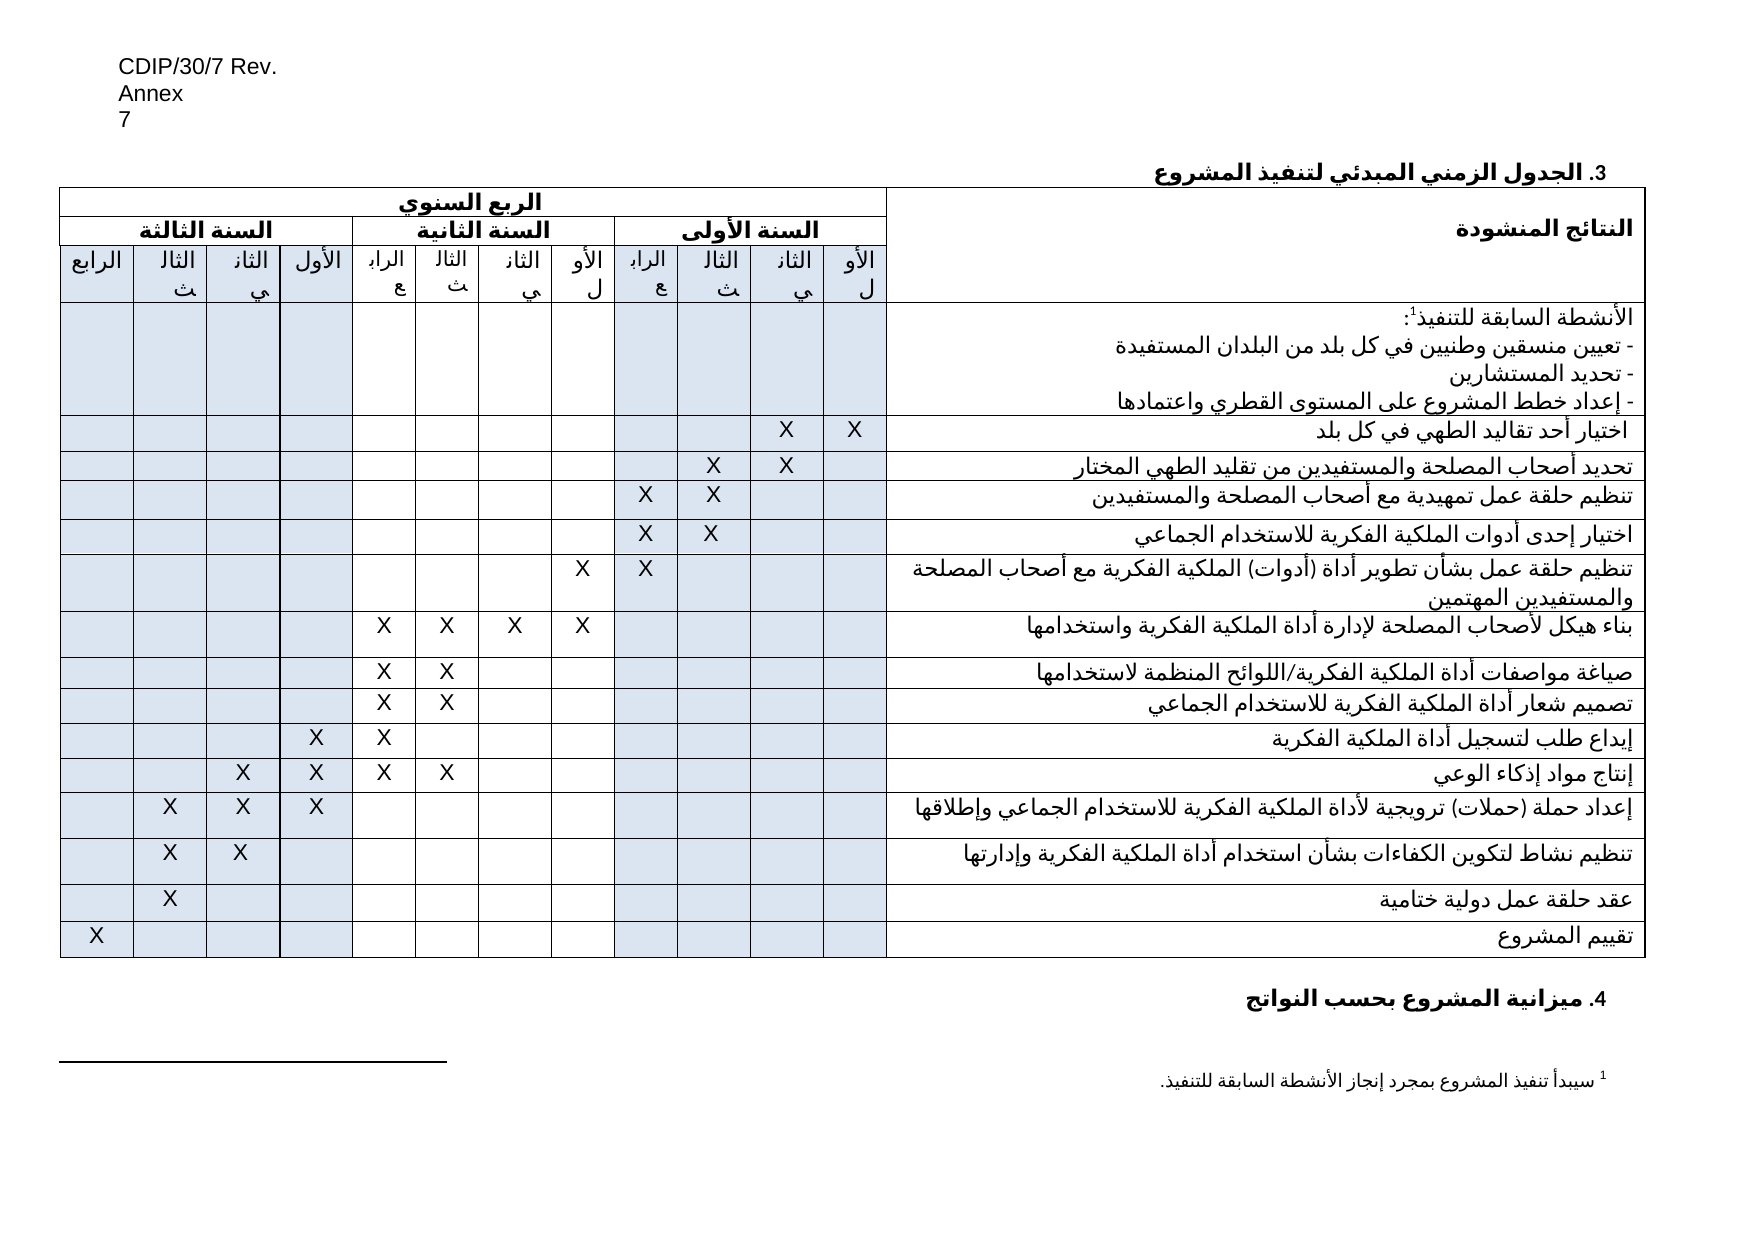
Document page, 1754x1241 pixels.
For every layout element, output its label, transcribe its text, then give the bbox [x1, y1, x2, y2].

table_cell [615, 759, 677, 792]
table_cell [281, 689, 352, 723]
table_cell X [281, 793, 352, 838]
table_cell X [207, 759, 279, 792]
table_cell [207, 922, 279, 957]
table_cell [479, 689, 551, 723]
table_cell X [134, 885, 206, 921]
table_cell تنظيم نشاط لتكوين الكفاءات بشأن استخدام أداة الملكية الفكرية وإدارتها [887, 839, 1644, 884]
table_cell [416, 303, 478, 415]
table_cell X [281, 759, 352, 792]
table_cell الأول [552, 246, 614, 302]
table_cell الثاني [479, 246, 551, 302]
table_cell [751, 555, 823, 611]
table_cell X [751, 452, 823, 480]
table_cell [134, 759, 206, 792]
table_cell [61, 839, 133, 884]
table_cell X [615, 520, 677, 553]
table_cell الأول [281, 246, 352, 302]
table_cell [61, 520, 133, 553]
table_cell تصميم شعار أداة الملكية الفكرية للاستخدام الجماعي [887, 689, 1644, 723]
table_cell [824, 481, 886, 519]
table_cell X [416, 759, 478, 792]
table_cell [751, 612, 823, 657]
table_cell X [134, 839, 206, 884]
table_cell [134, 555, 206, 611]
table_cell [479, 416, 551, 451]
table_cell [353, 520, 415, 553]
table_cell الثالث [134, 246, 206, 302]
table_cell [134, 416, 206, 451]
table_cell [678, 759, 750, 792]
table_cell [281, 658, 352, 688]
table_cell إيداع طلب لتسجيل أداة الملكية الفكرية [887, 724, 1644, 758]
table_cell [61, 612, 133, 657]
table_cell [824, 922, 886, 957]
table_cell [552, 759, 614, 792]
table_cell X [416, 689, 478, 723]
table_cell X [824, 416, 886, 451]
table_cell [751, 793, 823, 838]
table_cell [615, 303, 677, 415]
table_cell X [615, 555, 677, 611]
table_cell [678, 839, 750, 884]
text 4. ميزانية المشروع بحسب النواتج [59, 984, 1606, 1012]
table_cell X [207, 793, 279, 838]
table_cell [353, 555, 415, 611]
table_cell [678, 612, 750, 657]
table_cell [824, 612, 886, 657]
table_cell [824, 689, 886, 723]
table_cell [615, 416, 677, 451]
table_cell [134, 452, 206, 480]
table_cell [61, 885, 133, 921]
table_cell [479, 452, 551, 480]
table_cell [751, 689, 823, 723]
table_cell [416, 724, 478, 758]
table_cell X [678, 481, 750, 519]
table_cell [479, 481, 551, 519]
table_cell [134, 481, 206, 519]
table_cell [552, 658, 614, 688]
table_cell [207, 689, 279, 723]
table_cell [416, 885, 478, 921]
table_cell [479, 658, 551, 688]
table_cell [281, 452, 352, 480]
table_cell X [353, 658, 415, 688]
table_cell [552, 885, 614, 921]
table_cell السنة الأولى [615, 217, 886, 245]
table_cell X [552, 612, 614, 657]
table_cell [134, 724, 206, 758]
table_cell [207, 303, 279, 415]
table_cell [207, 658, 279, 688]
table_cell X [552, 555, 614, 611]
table_cell [281, 839, 352, 884]
table_cell X [353, 689, 415, 723]
table_cell [134, 520, 206, 553]
table_cell [479, 555, 551, 611]
table_cell [615, 793, 677, 838]
table_cell السنة الثالثة [60, 217, 352, 245]
table_cell [678, 555, 750, 611]
table_cell [207, 481, 279, 519]
table_cell [479, 520, 551, 553]
table_cell [615, 452, 677, 480]
table_cell [824, 885, 886, 921]
table_cell الرابع [353, 246, 415, 302]
table_cell [552, 416, 614, 451]
table_cell [615, 689, 677, 723]
table_cell [479, 759, 551, 792]
table_cell [207, 612, 279, 657]
table_cell [678, 658, 750, 688]
table_cell [552, 922, 614, 957]
table_cell [751, 481, 823, 519]
table_cell X [615, 481, 677, 519]
table_cell [751, 759, 823, 792]
table_cell [479, 303, 551, 415]
table_cell [552, 724, 614, 758]
table_cell X [207, 839, 279, 884]
table_cell إنتاج مواد إذكاء الوعي [887, 759, 1644, 792]
table_cell [751, 885, 823, 921]
table_cell X [751, 416, 823, 451]
table_cell [134, 658, 206, 688]
table_cell [824, 303, 886, 415]
table_cell [678, 303, 750, 415]
table_cell اختيار إحدى أدوات الملكية الفكرية للاستخدام الجماعي [887, 520, 1644, 553]
table_cell الأول [824, 246, 886, 302]
table_cell بناء هيكل لأصحاب المصلحة لإدارة أداة الملكية الفكرية واستخدامها [887, 612, 1644, 657]
table_cell [678, 724, 750, 758]
table_cell [281, 303, 352, 415]
table_cell [678, 793, 750, 838]
table_cell [134, 922, 206, 957]
table_cell [353, 303, 415, 415]
table_cell X [353, 759, 415, 792]
table_cell [615, 922, 677, 957]
table_cell الثاني [751, 246, 823, 302]
table_cell [824, 793, 886, 838]
table_cell الرابع [61, 246, 133, 302]
table_cell [61, 759, 133, 792]
table_cell X [416, 612, 478, 657]
table_cell [678, 689, 750, 723]
table_cell [479, 724, 551, 758]
table_cell [353, 922, 415, 957]
table_cell [479, 793, 551, 838]
table_cell [552, 303, 614, 415]
table_header النتائج المنشودة [887, 188, 1644, 302]
table_cell [134, 303, 206, 415]
table_cell [281, 555, 352, 611]
table_cell [479, 885, 551, 921]
table_cell X [61, 922, 133, 957]
table_cell [207, 724, 279, 758]
table_cell X [281, 724, 352, 758]
table_cell [552, 520, 614, 553]
table_cell [824, 555, 886, 611]
table_cell [281, 612, 352, 657]
table_cell [615, 612, 677, 657]
table_cell [615, 658, 677, 688]
table_cell [552, 839, 614, 884]
table_cell عقد حلقة عمل دولية ختامية [887, 885, 1644, 921]
table_cell X [678, 452, 750, 480]
table_cell [479, 839, 551, 884]
table_cell [353, 839, 415, 884]
text 3. الجدول الزمني المبدئي لتنفيذ المشروع [59, 158, 1606, 187]
table_cell [416, 520, 478, 553]
table_cell اختيار أحد تقاليد الطهي في كل بلد [887, 416, 1644, 451]
table_cell [751, 520, 823, 553]
table_cell [416, 416, 478, 451]
table_cell [61, 724, 133, 758]
table_cell [281, 416, 352, 451]
table_cell [824, 839, 886, 884]
table_cell [61, 303, 133, 415]
table_cell [353, 885, 415, 921]
table_cell [552, 793, 614, 838]
table_cell [751, 922, 823, 957]
table_cell [134, 689, 206, 723]
table_cell [416, 481, 478, 519]
table_cell [61, 416, 133, 451]
table_cell X [353, 612, 415, 657]
table_cell [416, 839, 478, 884]
table_cell الأنشطة السابقة للتنفيذ: - تعيين منسقين وطنيين في كل بلد من البلدان المستفيدة - تحديد المستشارين - إعداد خطط المشروع على المستوى القطري واعتمادها [887, 303, 1644, 415]
table_cell [281, 885, 352, 921]
table_cell [751, 303, 823, 415]
table_cell تنظيم حلقة عمل بشأن تطوير أداة (أدوات) الملكية الفكرية مع أصحاب المصلحة والمستفيدين المهتمين [887, 555, 1644, 611]
table_cell [751, 658, 823, 688]
table_cell [552, 481, 614, 519]
table_cell [353, 452, 415, 480]
table_cell [678, 922, 750, 957]
table_cell [207, 452, 279, 480]
table_cell X [479, 612, 551, 657]
table_cell [416, 452, 478, 480]
table_cell [207, 555, 279, 611]
table_cell [281, 922, 352, 957]
table_cell [479, 922, 551, 957]
table_cell [751, 839, 823, 884]
table_cell تقييم المشروع [887, 922, 1644, 957]
table_cell [824, 759, 886, 792]
table_cell الثاني [207, 246, 279, 302]
table_cell الرابع [615, 246, 677, 302]
table_cell [134, 612, 206, 657]
table_cell [824, 658, 886, 688]
table_cell [61, 793, 133, 838]
table_cell [353, 793, 415, 838]
table_cell [207, 520, 279, 553]
table_cell [281, 481, 352, 519]
table_cell [353, 481, 415, 519]
table_cell [824, 520, 886, 553]
table_cell إعداد حملة (حملات) ترويجية لأداة الملكية الفكرية للاستخدام الجماعي وإطلاقها [887, 793, 1644, 838]
table_cell [678, 416, 750, 451]
table_cell [416, 922, 478, 957]
table_cell [281, 520, 352, 553]
table_cell الثالث [678, 246, 750, 302]
table_cell [61, 452, 133, 480]
table_cell X [416, 658, 478, 688]
table_header الربع السنوي [60, 188, 886, 216]
table_cell [61, 689, 133, 723]
table_cell [751, 724, 823, 758]
table_cell [552, 689, 614, 723]
table_cell تحديد أصحاب المصلحة والمستفيدين من تقليد الطهي المختار [887, 452, 1644, 480]
table_cell الثالث [416, 246, 478, 302]
table_cell [615, 885, 677, 921]
table_cell X [134, 793, 206, 838]
table_cell [615, 724, 677, 758]
table_cell [416, 555, 478, 611]
table_cell X [353, 724, 415, 758]
table_cell [678, 885, 750, 921]
table_cell تنظيم حلقة عمل تمهيدية مع أصحاب المصلحة والمستفيدين [887, 481, 1644, 519]
table_cell [615, 839, 677, 884]
table_cell [353, 416, 415, 451]
table_cell [61, 481, 133, 519]
table_cell [61, 658, 133, 688]
table_cell [824, 452, 886, 480]
table_cell X [678, 520, 750, 553]
table_cell [416, 793, 478, 838]
table_cell [824, 724, 886, 758]
table_cell السنة الثانية [353, 217, 614, 245]
table_cell صياغة مواصفات أداة الملكية الفكرية/اللوائح المنظمة لاستخدامها [887, 658, 1644, 688]
table_cell [207, 416, 279, 451]
table_cell [552, 452, 614, 480]
table_cell [61, 555, 133, 611]
table_cell [207, 885, 279, 921]
